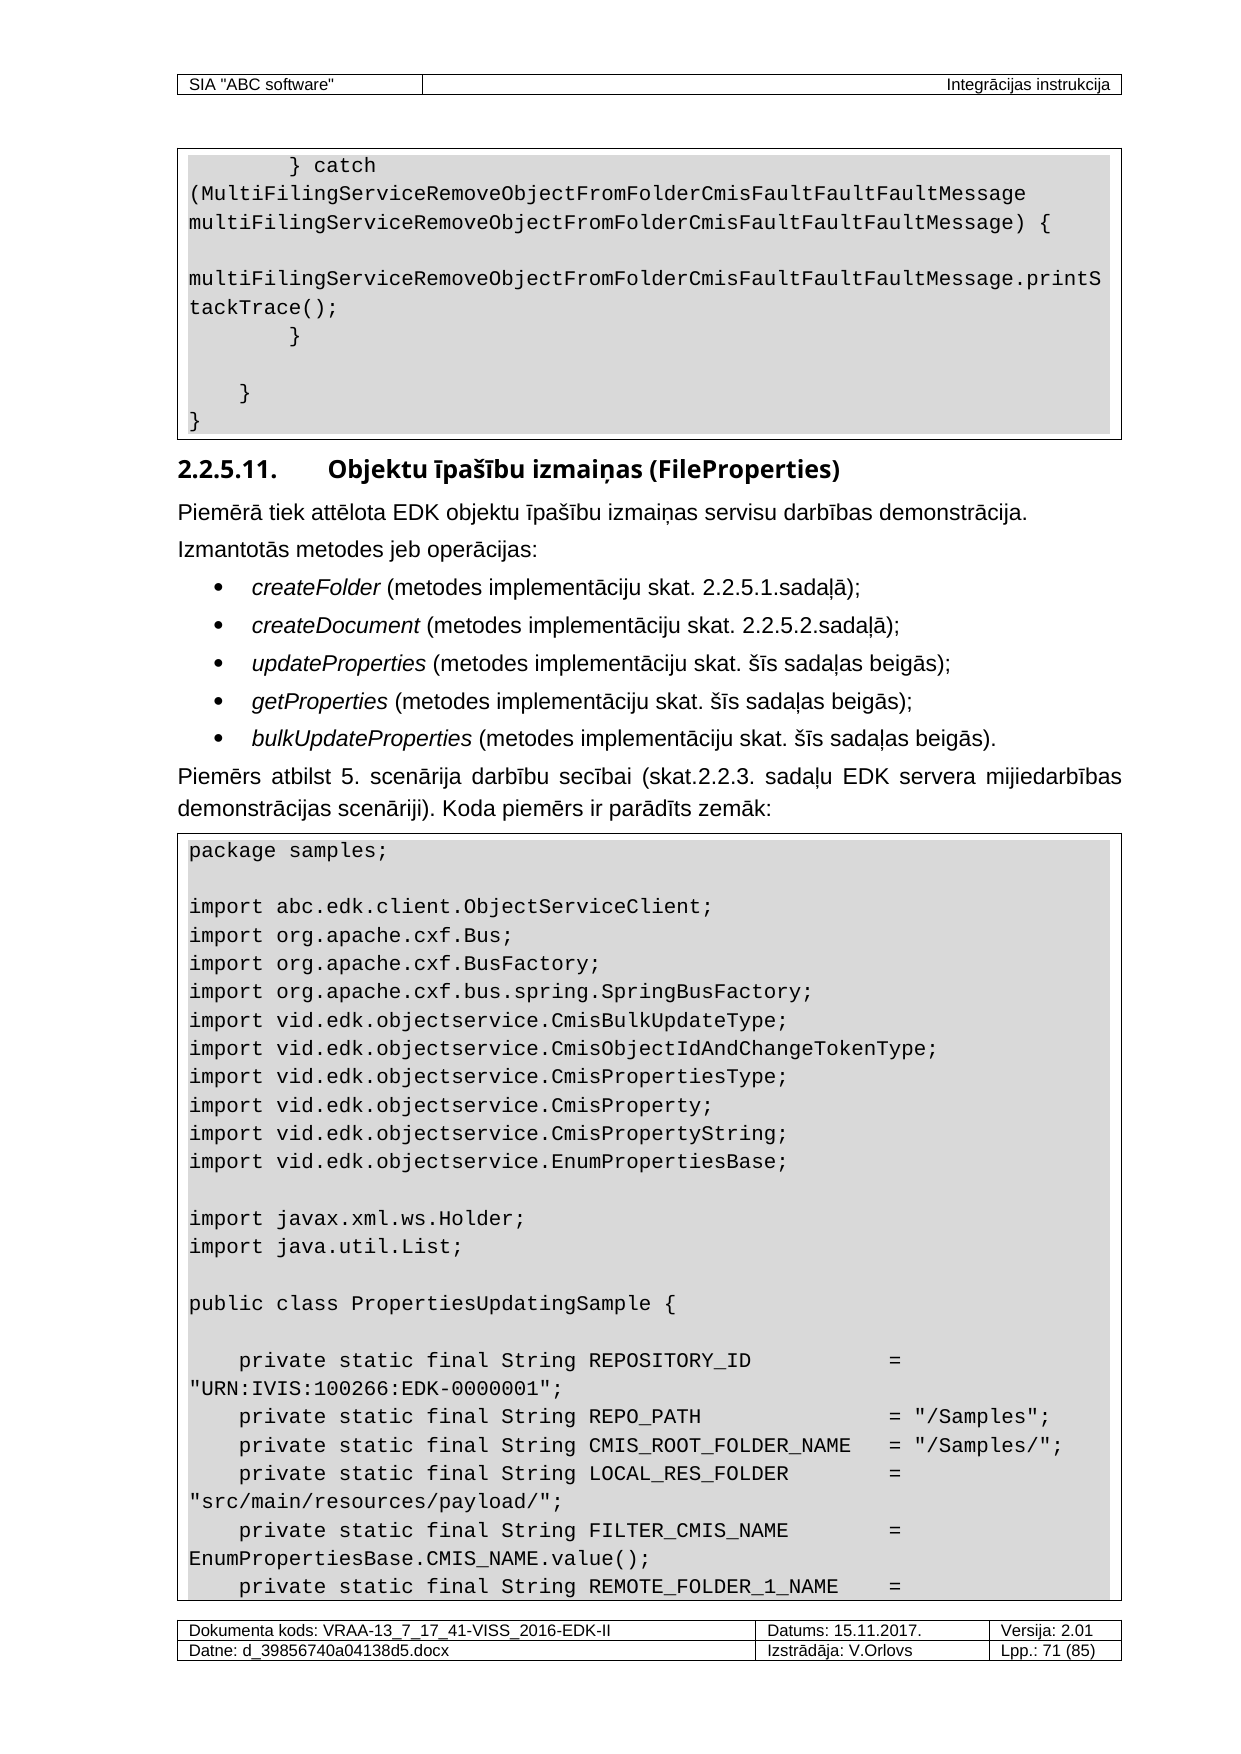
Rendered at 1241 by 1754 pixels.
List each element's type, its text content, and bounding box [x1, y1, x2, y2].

text Izmantotās metodes jeb operācijas: [177, 536, 1122, 563]
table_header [178, 149, 1121, 438]
text Piemērā tiek attēlota EDK objektu īpašību izmaiņas servisu darbības demonstrācija. [177, 498, 1122, 525]
subtitle Objektu īpašību izmaiņas (FileProperties) [177, 452, 1122, 486]
list createDocument (metodes implementāciju skat. 2.2.5.2.sadaļā); [214, 612, 1122, 638]
list updateProperties (metodes implementāciju skat. šīs sadaļas beigās); [214, 650, 1122, 676]
list bulkUpdateProperties (metodes implementāciju skat. šīs sadaļas beigās). [214, 725, 1122, 752]
list createFolder (metodes implementāciju skat. 2.2.5.1.sadaļā); [214, 574, 1122, 601]
list getProperties (metodes implementāciju skat. šīs sadaļas beigās); [214, 688, 1122, 714]
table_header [178, 834, 1121, 1600]
text Piemērs atbilst 5. scenārija darbību secībai (skat.2.2.3. sadaļu EDK servera mijiedarbības demonstrācijas scenāriji). Koda piemērs ir parādīts zemāk: [177, 763, 1122, 821]
